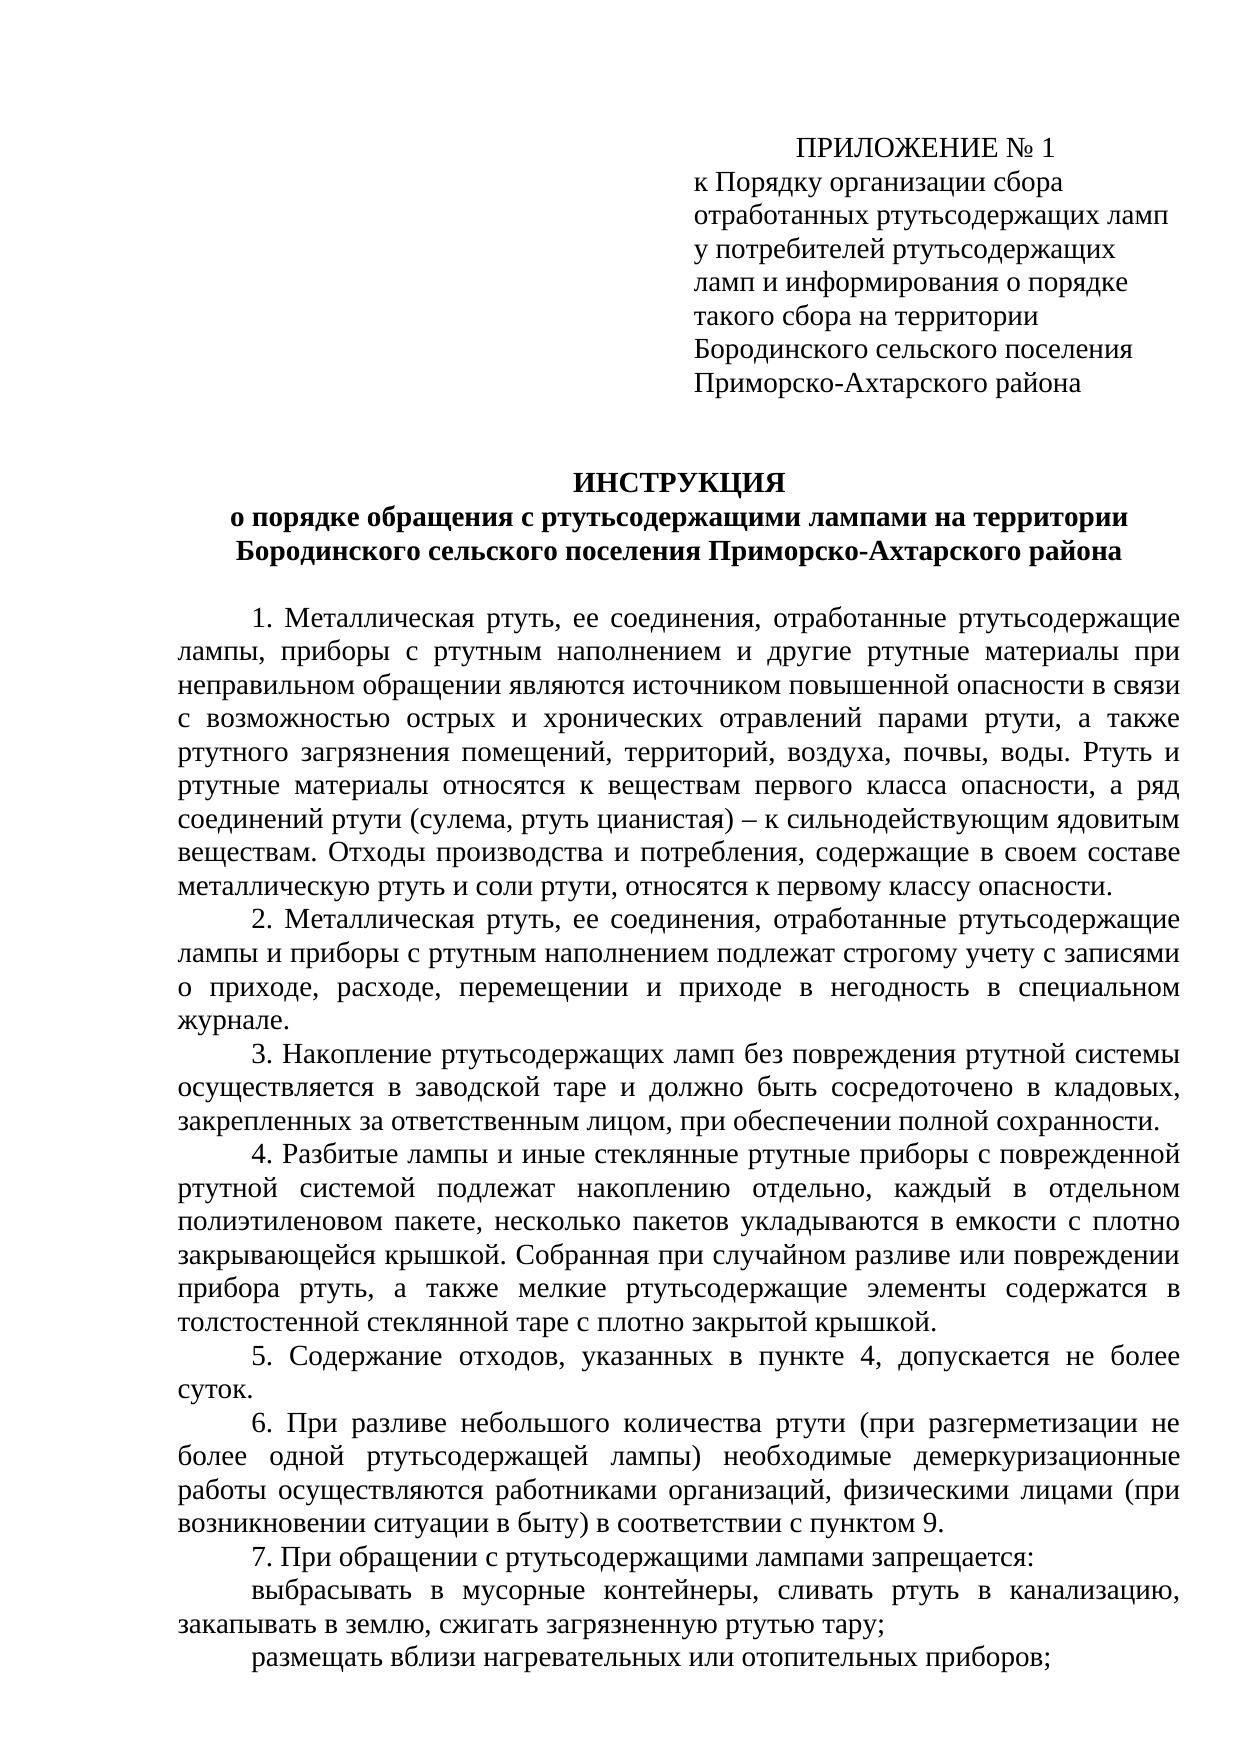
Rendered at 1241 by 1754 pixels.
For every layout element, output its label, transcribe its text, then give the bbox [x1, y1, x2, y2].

text о порядке обращения с ртутьсодержащими лампами на территории Бородинского сельского поселения Приморско-Ахтарского района [177, 499, 1181, 566]
text Бородинского сельского поселения Приморско-Ахтарского района [693, 331, 1181, 398]
text 2. Металлическая ртуть, ее соединения, отработанные ртутьсодержащие лампы и приборы с ртутным наполнением подлежат строгому учету с записями о приходе, расходе, перемещении и приходе в негодность в специальном журнале. [177, 902, 1181, 1036]
text ПРИЛОЖЕНИЕ № 1 [693, 130, 1181, 164]
text 4. Разбитые лампы и иные стеклянные ртутные приборы с поврежденной ртутной системой подлежат накоплению отдельно, каждый в отдельном полиэтиленовом пакете, несколько пакетов укладываются в емкости с плотно закрывающейся крышкой. Собранная при случайном разливе или повреждении прибора ртуть, а также мелкие ртутьсодержащие элементы содержатся в толстостенной стеклянной таре с плотно закрытой крышкой. [177, 1136, 1181, 1338]
text ИНСТРУКЦИЯ [177, 466, 1181, 499]
text 3. Накопление ртутьсодержащих ламп без повреждения ртутной системы осуществляется в заводской таре и должно быть сосредоточено в кладовых, закрепленных за ответственным лицом, при обеспечении полной сохранности. [177, 1036, 1181, 1136]
text 1. Металлическая ртуть, ее соединения, отработанные ртутьсодержащие лампы, приборы с ртутным наполнением и другие ртутные материалы при неправильном обращении являются источником повышенной опасности в связи с возможностью острых и хронических отравлений парами ртути, а также ртутного загрязнения помещений, территорий, воздуха, почвы, воды. Ртуть и ртутные материалы относятся к веществам первого класса опасности, а ряд соединений ртути (сулема, ртуть цианистая) – к сильнодействующим ядовитым веществам. Отходы производства и потребления, содержащие в своем составе металлическую ртуть и соли ртути, относятся к первому классу опасности. [177, 600, 1181, 902]
text 5. Содержание отходов, указанных в пункте 4, допускается не более суток. [177, 1338, 1181, 1405]
text 6. При разливе небольшого количества ртути (при разгерметизации не более одной ртутьсодержащей лампы) необходимые демеркуризационные работы осуществляются работниками организаций, физическими лицами (при возникновении ситуации в быту) в соответствии с пунктом 9. [177, 1405, 1181, 1539]
text выбрасывать в мусорные контейнеры, сливать ртуть в канализацию, закапывать в землю, сжигать загрязненную ртутью тару; [177, 1572, 1181, 1639]
text 7. При обращении с ртутьсодержащими лампами запрещается: [177, 1539, 1181, 1572]
text размещать вблизи нагревательных или отопительных приборов; [177, 1639, 1181, 1673]
text к Порядку организации сбора отработанных ртутьсодержащих ламп у потребителей ртутьсодержащих ламп и информирования о порядке такого сбора на территории [693, 164, 1181, 331]
